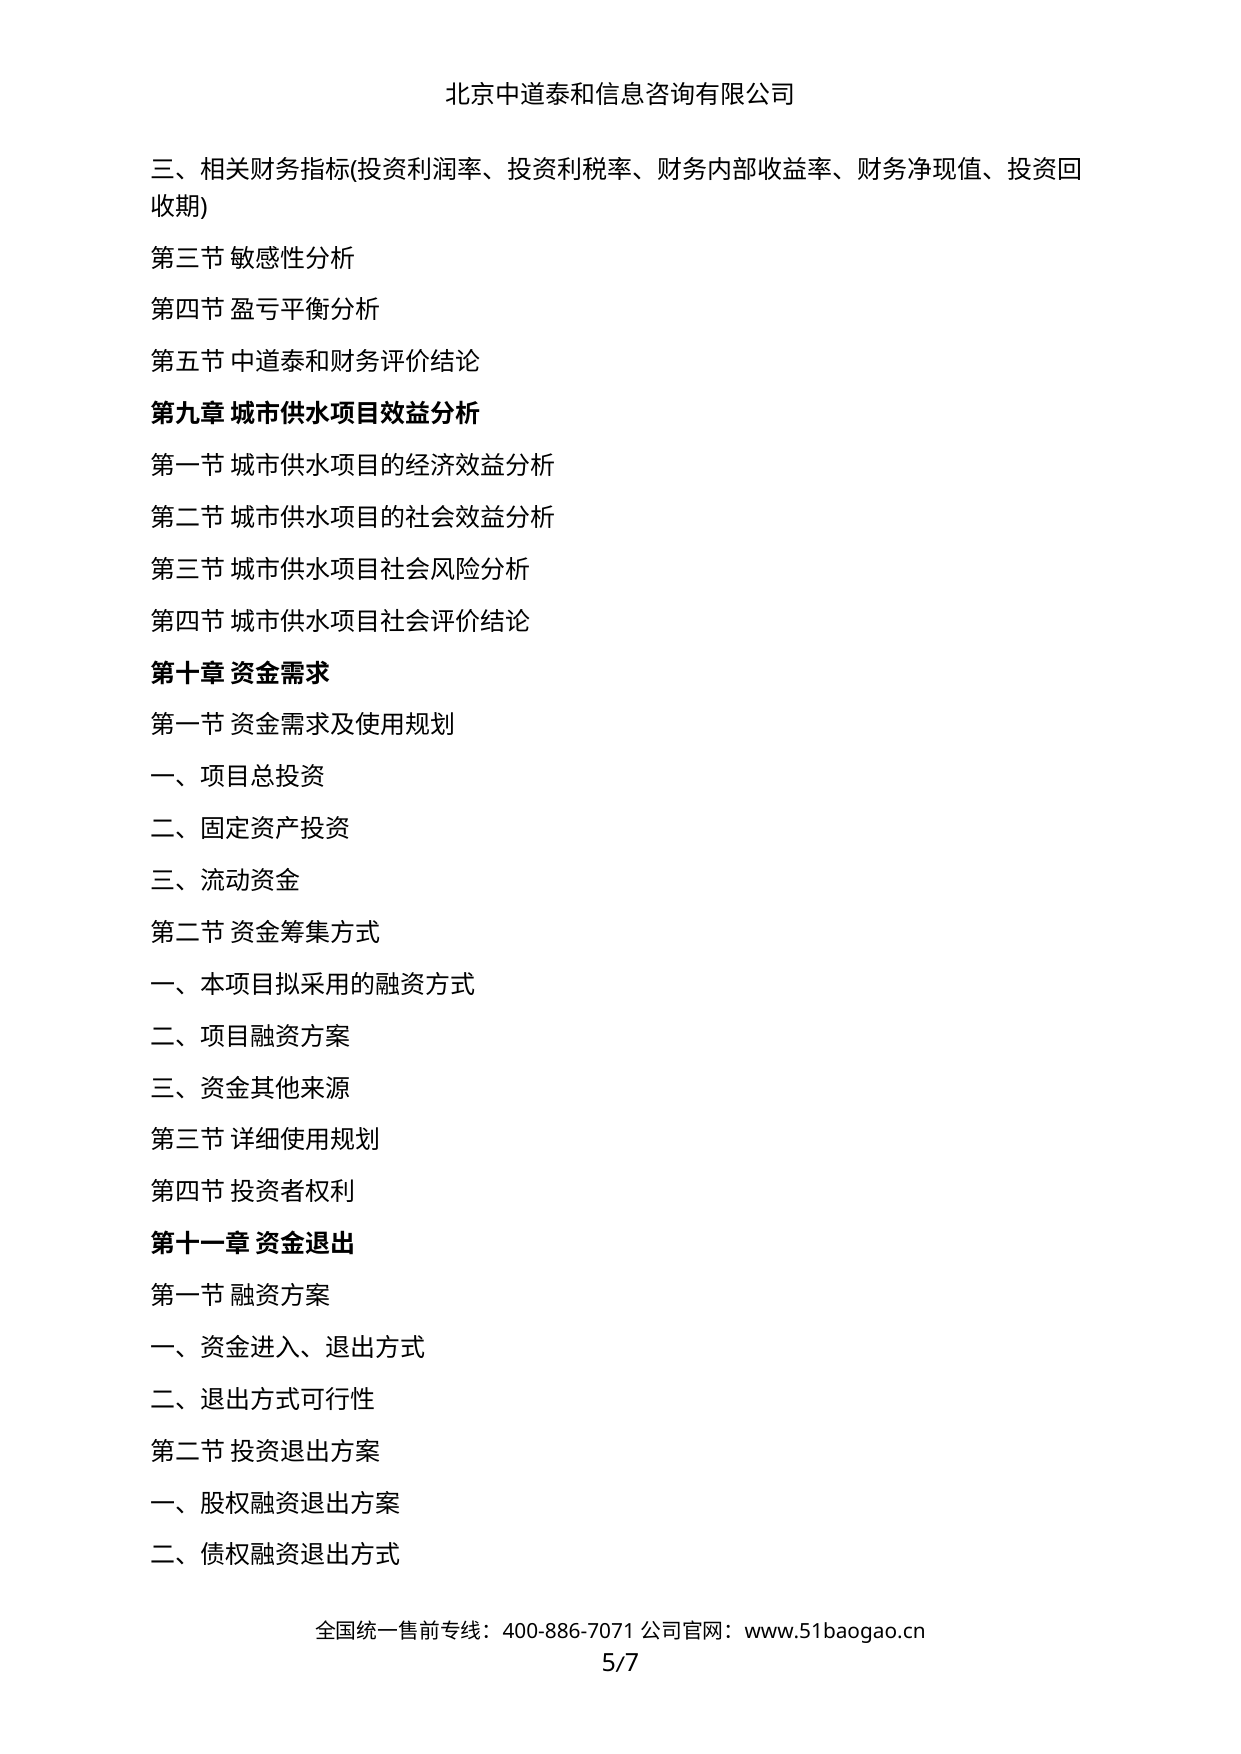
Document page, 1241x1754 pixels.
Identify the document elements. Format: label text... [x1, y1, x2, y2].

text 三、流动资金 [150, 861, 1090, 897]
text 一、本项目拟采用的融资方式 [150, 964, 1090, 1001]
text 第二节 城市供水项目的社会效益分析 [150, 497, 1090, 534]
text 第四节 盈亏平衡分析 [150, 290, 1090, 326]
text 第二节 投资退出方案 [150, 1431, 1090, 1467]
text 二、债权融资退出方式 [150, 1535, 1090, 1571]
text 第九章 城市供水项目效益分析 [150, 394, 1090, 430]
text 第一节 融资方案 [150, 1276, 1090, 1312]
text 一、项目总投资 [150, 757, 1090, 793]
text 第三节 详细使用规划 [150, 1120, 1090, 1156]
text 二、退出方式可行性 [150, 1379, 1090, 1416]
text 第一节 城市供水项目的经济效益分析 [150, 446, 1090, 482]
text 三、资金其他来源 [150, 1068, 1090, 1104]
text 第十章 资金需求 [150, 653, 1090, 689]
text 第三节 城市供水项目社会风险分析 [150, 549, 1090, 586]
text 第四节 城市供水项目社会评价结论 [150, 601, 1090, 637]
text 第四节 投资者权利 [150, 1172, 1090, 1208]
text 第二节 资金筹集方式 [150, 912, 1090, 949]
text 第一节 资金需求及使用规划 [150, 705, 1090, 741]
text 二、项目融资方案 [150, 1016, 1090, 1052]
text 一、资金进入、退出方式 [150, 1327, 1090, 1364]
text 三、相关财务指标(投资利润率、投资利税率、财务内部收益率、财务净现值、投资回收期) [150, 150, 1090, 222]
text 一、股权融资退出方案 [150, 1483, 1090, 1519]
text 二、固定资产投资 [150, 809, 1090, 845]
text 第五节 中道泰和财务评价结论 [150, 342, 1090, 378]
text 第十一章 资金退出 [150, 1224, 1090, 1260]
text 第三节 敏感性分析 [150, 238, 1090, 274]
